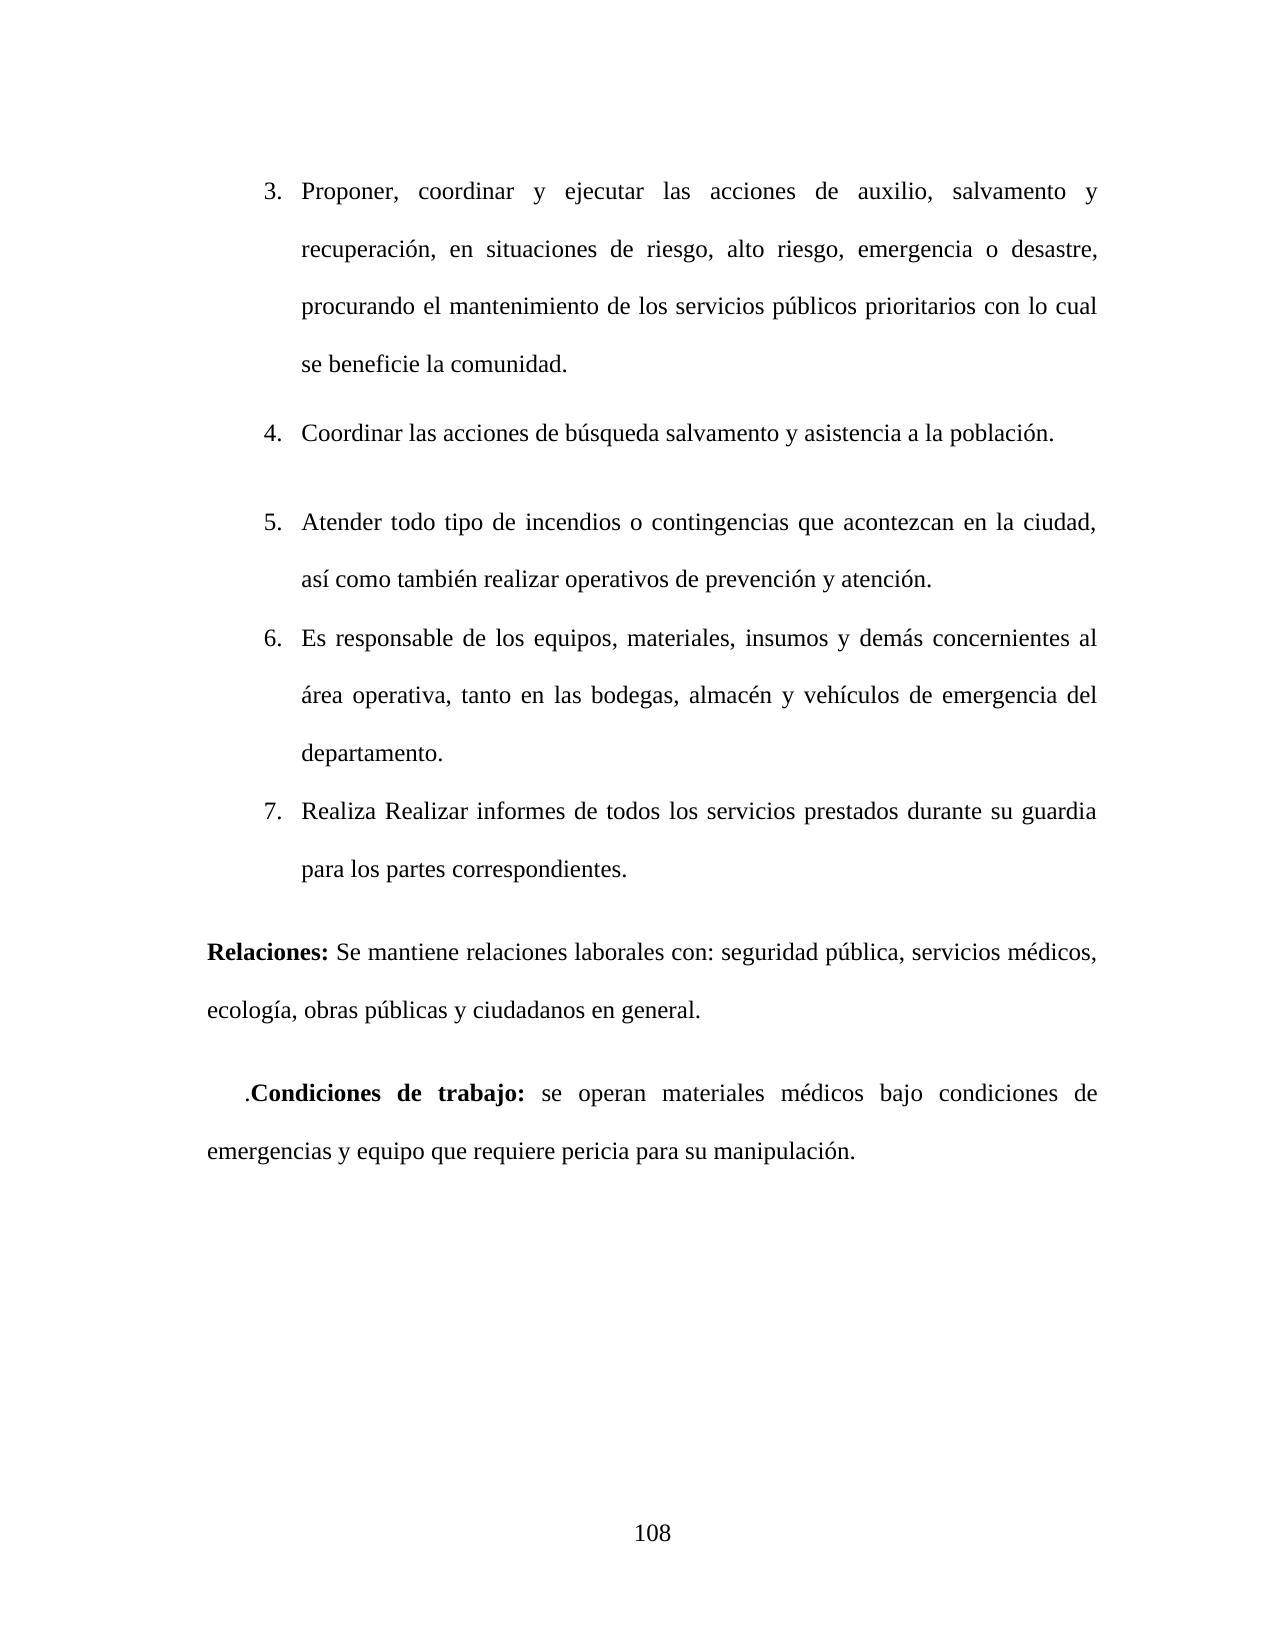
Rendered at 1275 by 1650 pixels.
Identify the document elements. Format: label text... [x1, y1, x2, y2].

list Es responsable de los equipos, materiales, insumos y demás concernientes al área operativa, tanto en las bodegas, almacén y vehículos de emergencia del departamento. [264, 623, 1098, 766]
list Proponer, coordinar y ejecutar las acciones de auxilio, salvamento y recuperación, en situaciones de riesgo, alto riesgo, emergencia o desastre, procurando el mantenimiento de los servicios públicos prioritarios con lo cual se beneficie la comunidad. [264, 176, 1099, 378]
text Relaciones: Se mantiene relaciones laborales con: seguridad pública, servicios médicos, ecología, obras públicas y ciudadanos en general. [207, 937, 1098, 1023]
list Atender todo tipo de incendios o contingencias que acontezcan en la ciudad, así como también realizar operativos de prevención y atención. [264, 507, 1097, 593]
text .Condiciones de trabajo: se operan materiales médicos bajo condiciones de emergencias y equipo que requiere pericia para su manipulación. [207, 1078, 1098, 1164]
list Realiza Realizar informes de todos los servicios prestados durante su guardia para los partes correspondientes. [264, 796, 1097, 882]
list Coordinar las acciones de búsqueda salvamento y asistencia a la población. [264, 418, 1110, 447]
